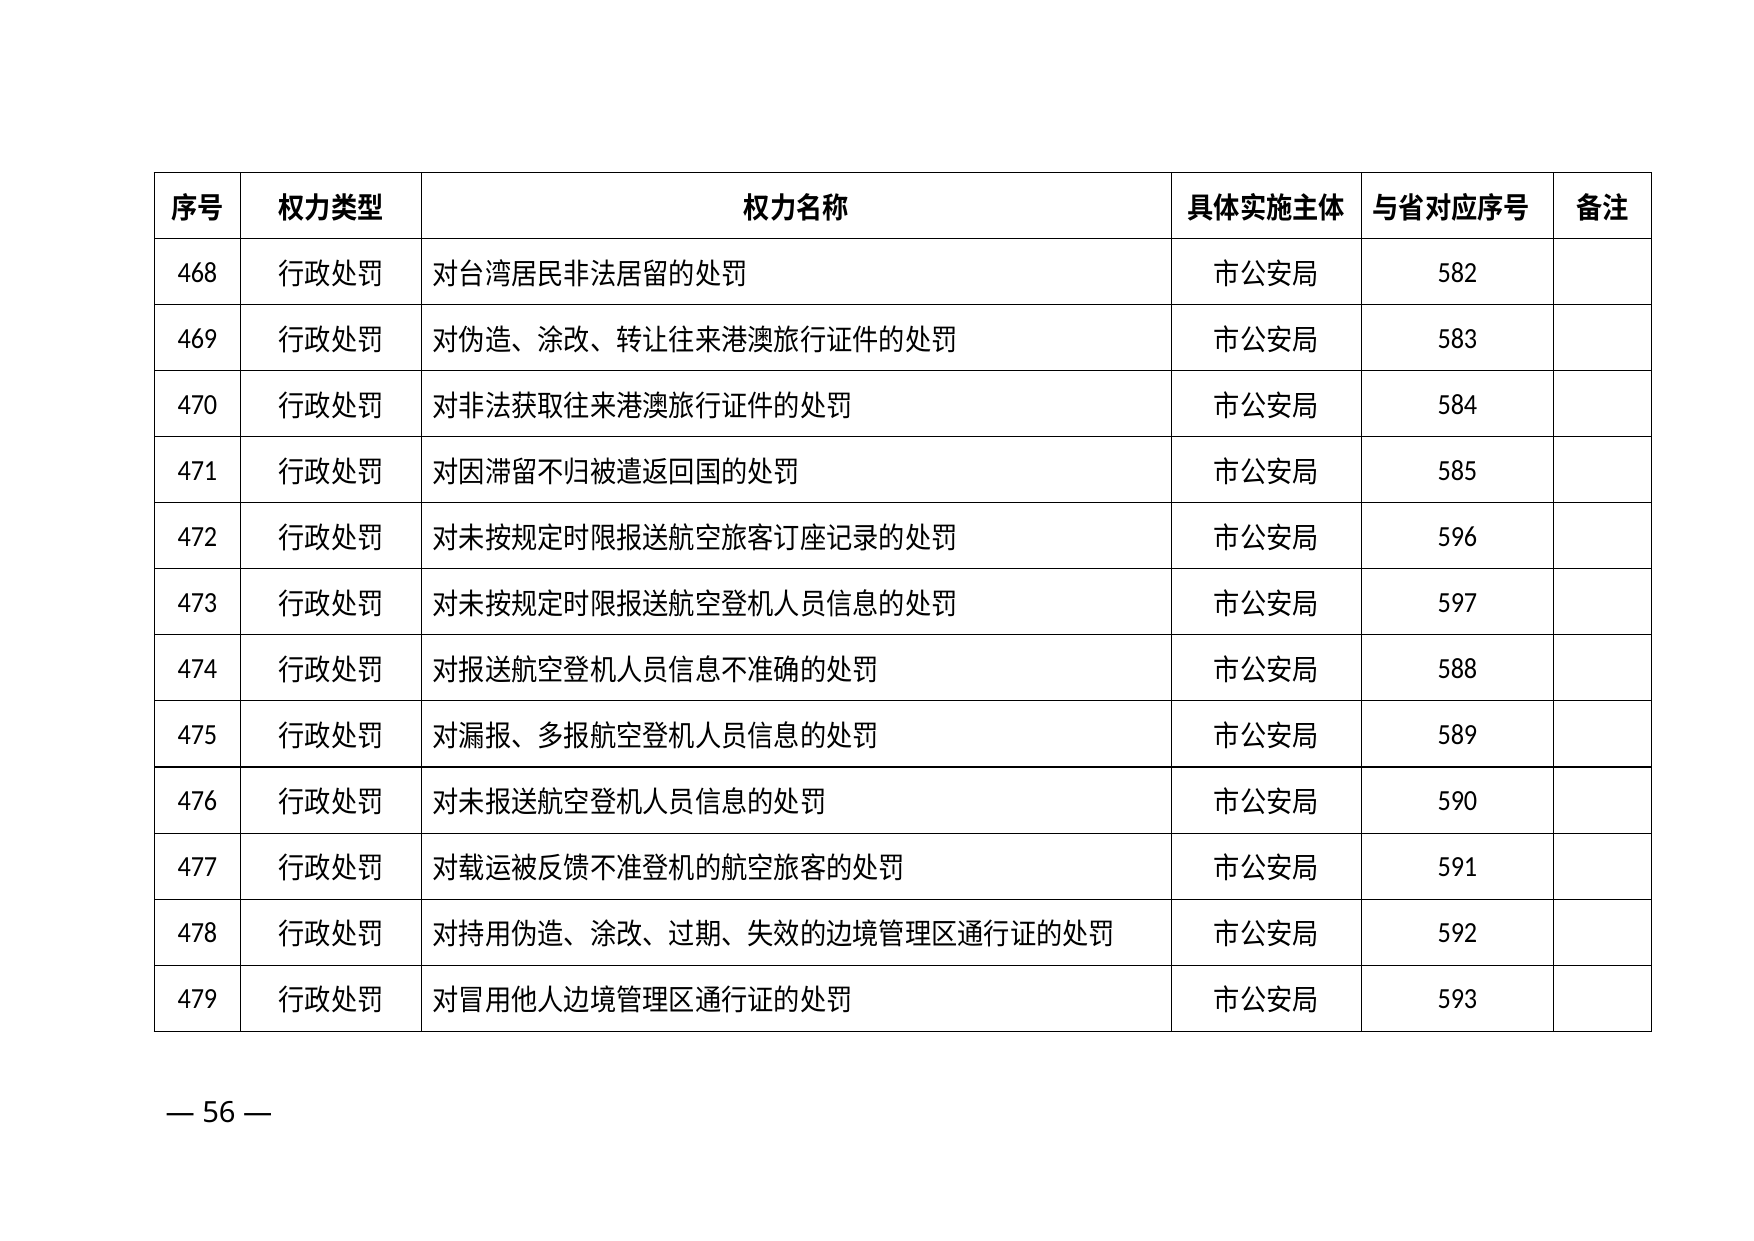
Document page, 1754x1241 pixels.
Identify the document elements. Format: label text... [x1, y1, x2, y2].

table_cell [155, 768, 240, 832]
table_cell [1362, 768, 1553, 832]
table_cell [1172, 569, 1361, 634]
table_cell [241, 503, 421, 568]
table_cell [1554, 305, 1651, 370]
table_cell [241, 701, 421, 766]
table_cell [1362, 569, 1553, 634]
table_header 具体实施主体 [1172, 173, 1361, 238]
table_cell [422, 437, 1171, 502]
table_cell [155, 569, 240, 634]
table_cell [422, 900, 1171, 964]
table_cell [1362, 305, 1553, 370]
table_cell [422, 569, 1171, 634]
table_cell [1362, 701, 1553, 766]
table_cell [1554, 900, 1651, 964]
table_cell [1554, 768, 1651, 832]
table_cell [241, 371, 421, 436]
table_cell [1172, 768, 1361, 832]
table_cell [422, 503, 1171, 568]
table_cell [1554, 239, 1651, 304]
table_header 权力名称 [422, 173, 1171, 238]
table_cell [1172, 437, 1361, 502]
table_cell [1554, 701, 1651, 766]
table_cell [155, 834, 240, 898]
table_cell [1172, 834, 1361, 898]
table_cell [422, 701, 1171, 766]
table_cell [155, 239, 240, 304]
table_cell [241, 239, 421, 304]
table_header 序号 [155, 173, 240, 238]
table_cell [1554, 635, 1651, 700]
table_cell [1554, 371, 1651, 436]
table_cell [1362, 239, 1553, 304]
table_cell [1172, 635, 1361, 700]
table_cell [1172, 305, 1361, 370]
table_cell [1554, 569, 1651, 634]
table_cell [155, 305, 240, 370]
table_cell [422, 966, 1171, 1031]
table_header 备注 [1554, 173, 1651, 238]
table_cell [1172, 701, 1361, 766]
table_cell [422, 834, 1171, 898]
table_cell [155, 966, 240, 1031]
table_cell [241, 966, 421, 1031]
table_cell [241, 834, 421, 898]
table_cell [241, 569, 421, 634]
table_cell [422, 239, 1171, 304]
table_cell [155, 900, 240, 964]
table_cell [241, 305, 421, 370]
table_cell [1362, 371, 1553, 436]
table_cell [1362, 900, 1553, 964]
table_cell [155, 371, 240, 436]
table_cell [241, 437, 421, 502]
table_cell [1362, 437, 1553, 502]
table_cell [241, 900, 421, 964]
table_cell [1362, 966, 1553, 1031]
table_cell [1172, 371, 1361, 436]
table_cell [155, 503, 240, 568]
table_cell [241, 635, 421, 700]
table_header 权力类型 [241, 173, 421, 238]
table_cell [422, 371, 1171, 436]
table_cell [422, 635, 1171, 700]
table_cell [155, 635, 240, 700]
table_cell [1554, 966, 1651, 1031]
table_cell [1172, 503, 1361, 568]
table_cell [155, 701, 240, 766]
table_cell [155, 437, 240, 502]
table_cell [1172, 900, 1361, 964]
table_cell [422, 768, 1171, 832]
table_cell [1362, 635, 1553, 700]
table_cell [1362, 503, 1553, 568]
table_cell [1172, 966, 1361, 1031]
table_header 与省对应序号 [1362, 173, 1553, 238]
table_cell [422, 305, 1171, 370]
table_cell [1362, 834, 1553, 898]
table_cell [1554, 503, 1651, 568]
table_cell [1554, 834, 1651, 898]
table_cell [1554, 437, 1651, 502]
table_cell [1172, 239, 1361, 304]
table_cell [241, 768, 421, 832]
